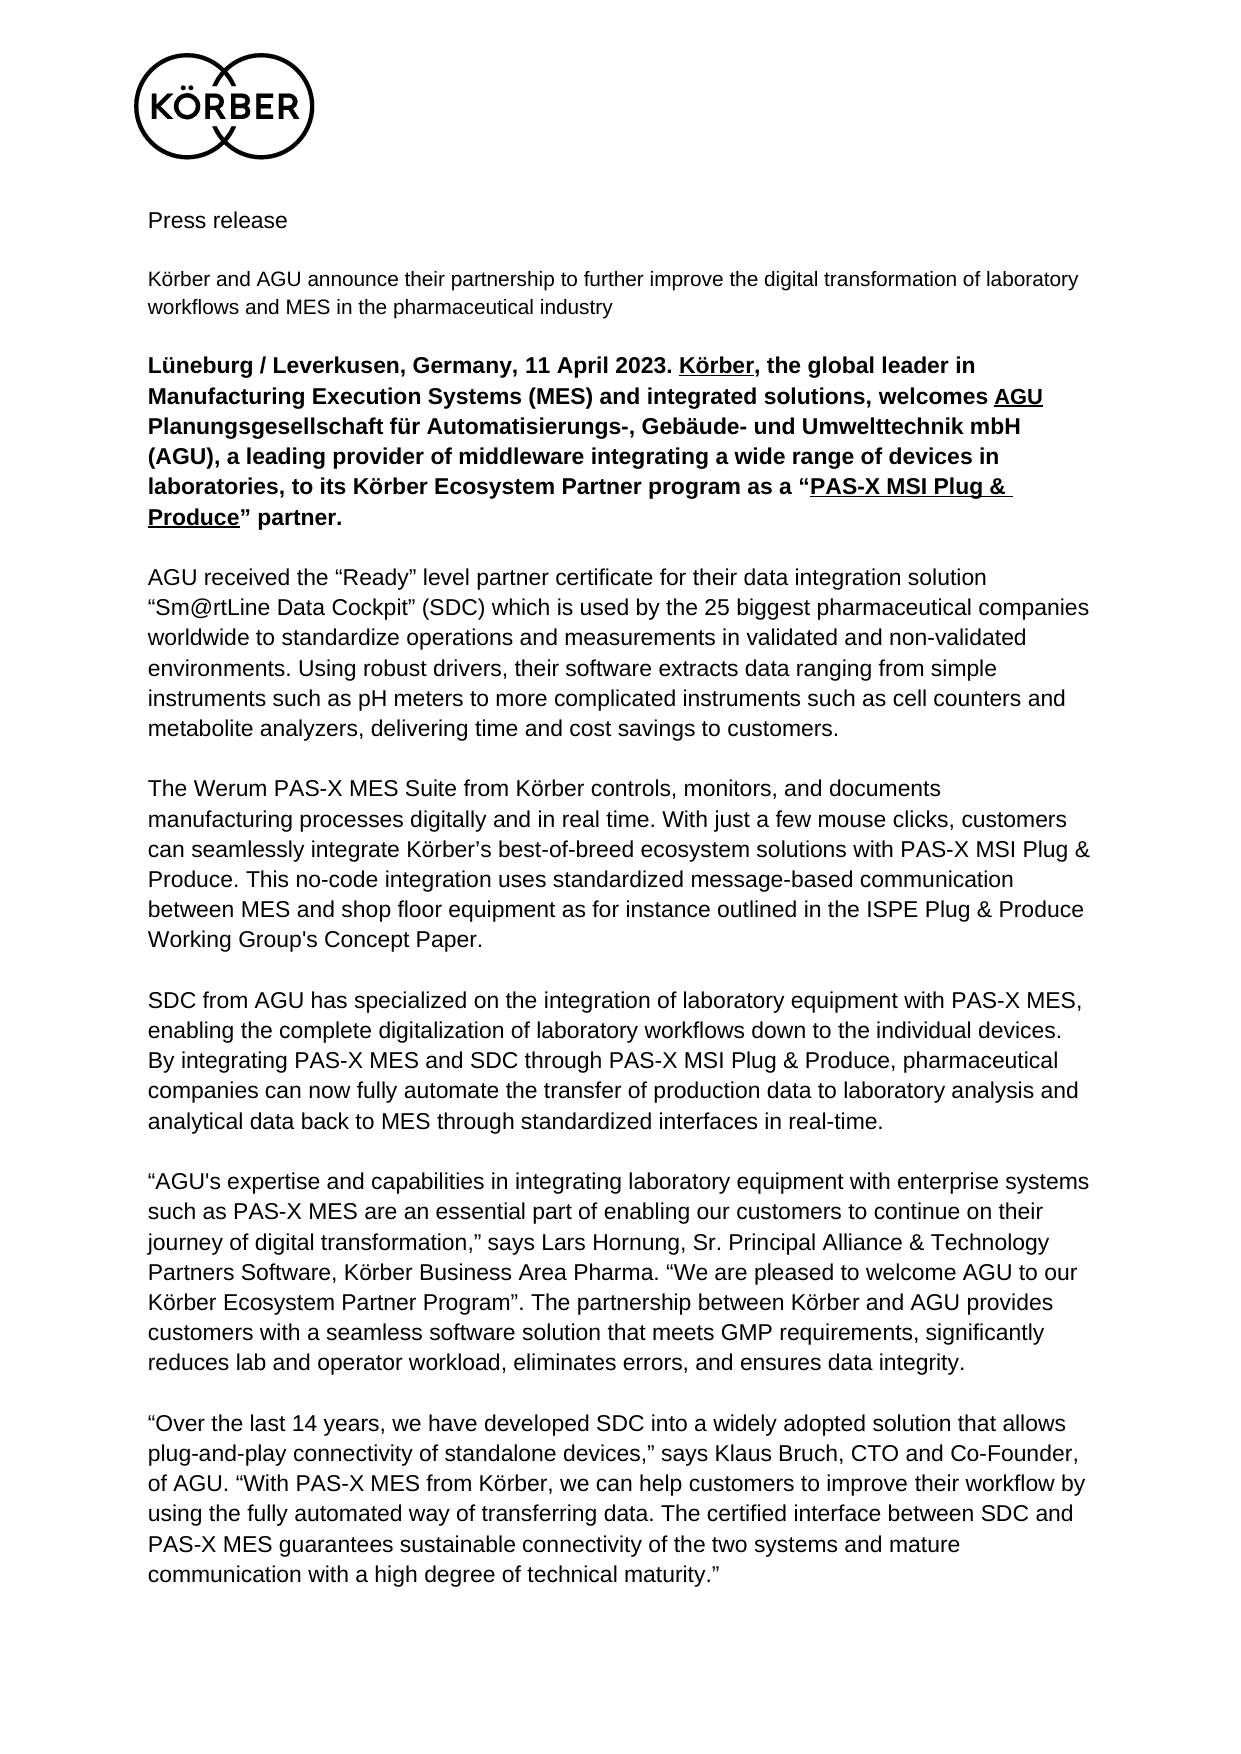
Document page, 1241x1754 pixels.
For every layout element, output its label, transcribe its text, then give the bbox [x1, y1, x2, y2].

text AGU received the “Ready” level partner certificate for their data integration solution “Sm@rtLine Data Cockpit” (SDC) which is used by the 25 biggest pharmaceutical companies worldwide to standardize operations and measurements in validated and non-validated environments. Using robust drivers, their software extracts data ranging from simple instruments such as pH meters to more complicated instruments such as cell counters and metabolite analyzers, delivering time and cost savings to customers. [148, 564, 1092, 741]
text The Werum PAS-X MES Suite from Körber controls, monitors, and documents manufacturing processes digitally and in real time. With just a few mouse clicks, customers can seamlessly integrate Körber’s best-of-breed ecosystem solutions with PAS-X MSI Plug & Produce. This no-code integration uses standardized message-based communication between MES and shop floor equipment as for instance outlined in the ISPE Plug & Produce Working Group's Concept Paper. [148, 775, 1092, 953]
text “AGU's expertise and capabilities in integrating laboratory equipment with enterprise systems such as PAS-X MES are an essential part of enabling our customers to continue on their journey of digital transformation,” says Lars Hornung, Sr. Principal Alliance & Technology Partners Software, Körber Business Area Pharma. “We are pleased to welcome AGU to our Körber Ecosystem Partner Program”. The partnership between Körber and AGU provides customers with a seamless software solution that meets GMP requirements, significantly reduces lab and operator workload, eliminates errors, and ensures data integrity. [148, 1168, 1092, 1376]
text “Over the last 14 years, we have developed SDC into a widely adopted solution that allows plug-and-play connectivity of standalone devices,” says Klaus Bruch, CTO and Co-Founder, of AGU. “With PAS-X MES from Körber, we can help customers to improve their workflow by using the fully automated way of transferring data. The certified interface between SDC and PAS-X MES guarantees sustainable connectivity of the two systems and mature communication with a high degree of technical maturity.” [148, 1410, 1092, 1587]
text SDC from AGU has specialized on the integration of laboratory equipment with PAS-X MES, enabling the complete digitalization of laboratory workflows down to the individual devices. By integrating PAS-X MES and SDC through PAS-X MSI Plug & Produce, pharmaceutical companies can now fully automate the transfer of production data to laboratory analysis and analytical data back to MES through standardized interfaces in real-time. [148, 987, 1092, 1134]
text Press release [148, 207, 1092, 233]
text Lüneburg / Leverkusen, Germany, . Körber, the global leader in Manufacturing Execution Systems (MES) and integrated solutions, welcomes AGU Planungsgesellschaft für Automatisierungs-, Gebäude- und Umwelttechnik mbH (AGU), a leading provider of middleware integrating a wide range of devices in laboratories, to its Körber Ecosystem Partner program as a “PAS-X MSI Plug & Produce” partner. [148, 352, 1092, 530]
